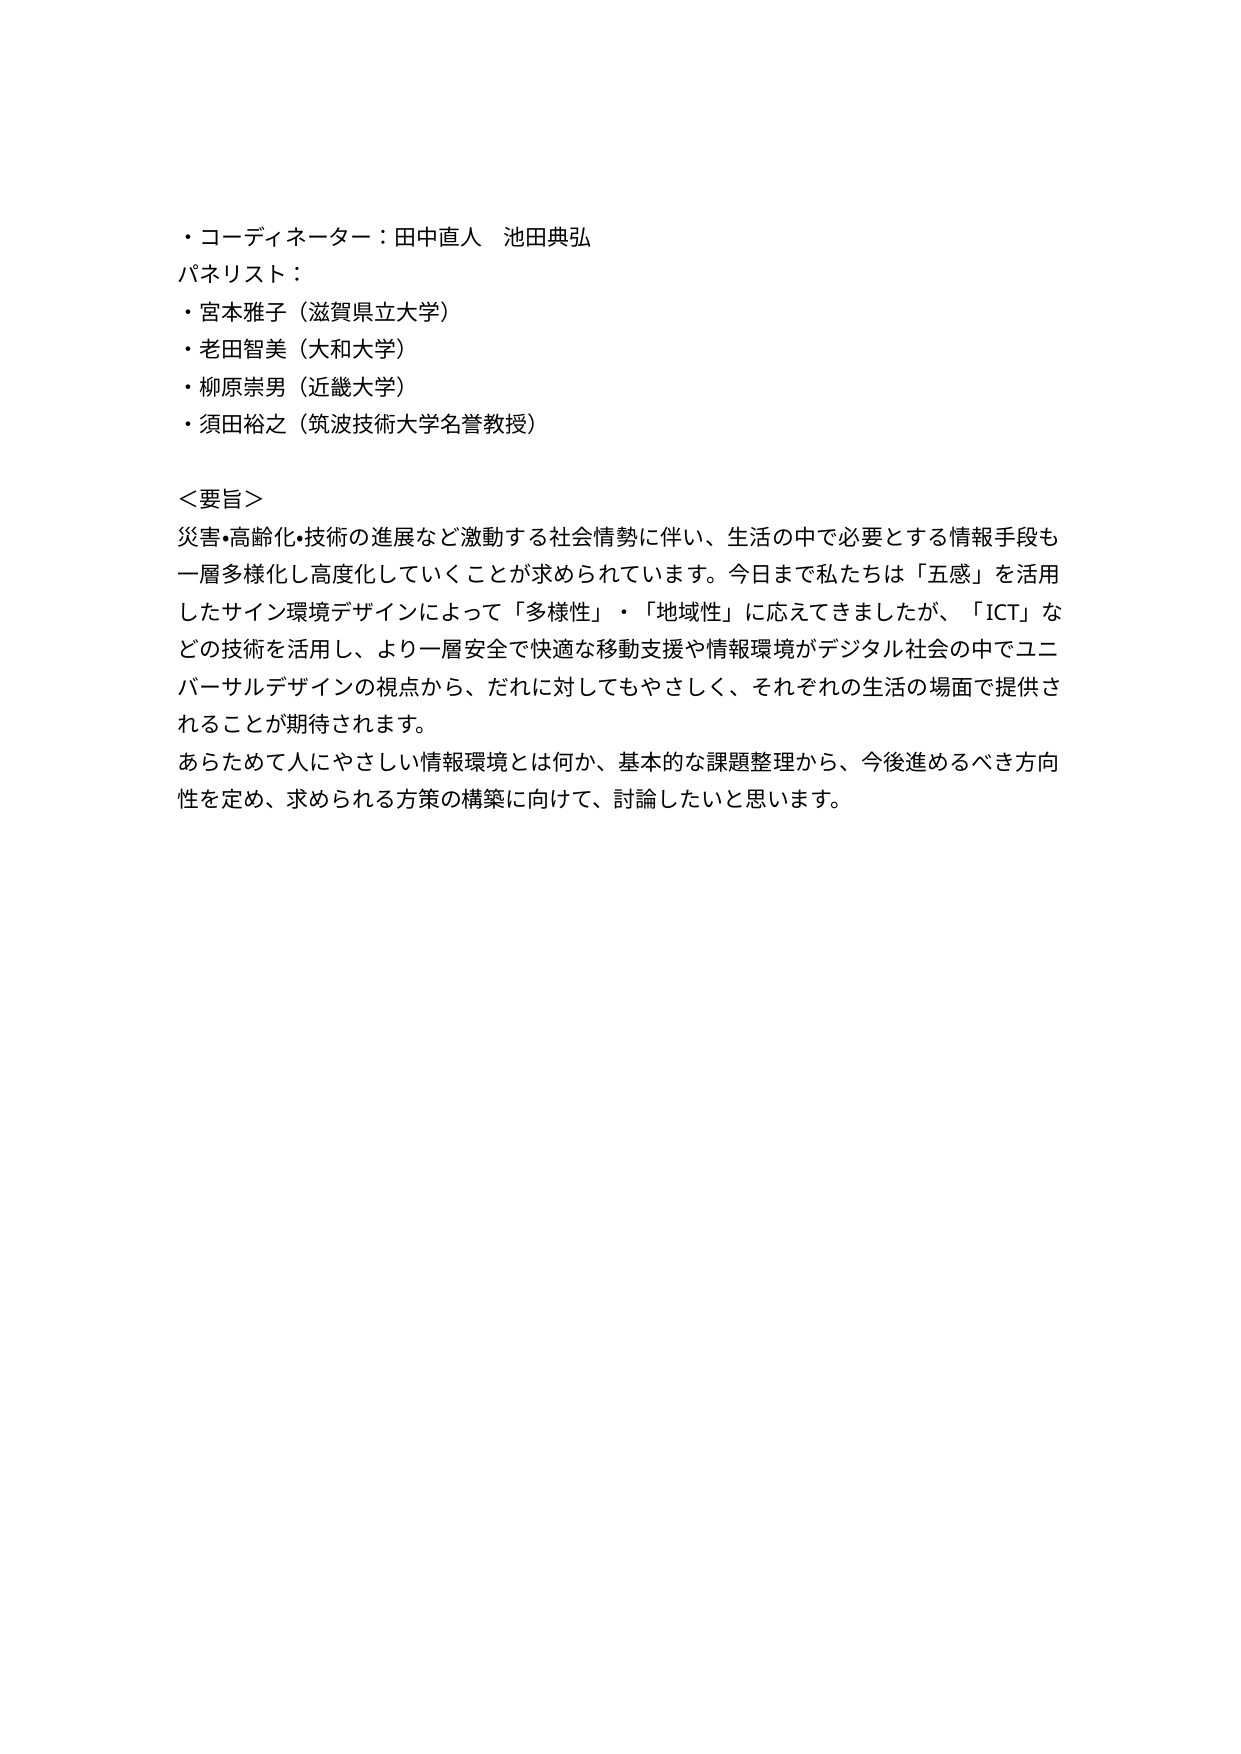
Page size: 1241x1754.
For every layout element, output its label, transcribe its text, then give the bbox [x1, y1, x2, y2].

text ・宮本雅子（滋賀県立大学） [177, 292, 1063, 329]
text ・老田智美（大和大学） [177, 329, 1063, 367]
text ・コーディネーター：田中直人 池田典弘 [177, 217, 1063, 254]
text ＜要旨＞ [177, 479, 1063, 517]
text あらためて人にやさしい情報環境とは何か、基本的な課題整理から、今後進めるべき方向性を定め、求められる方策の構築に向けて、討論したいと思います。 [177, 742, 1063, 817]
text パネリスト： [177, 254, 1063, 292]
text ・柳原崇男（近畿大学） [177, 367, 1063, 404]
text ・須田裕之（筑波技術大学名誉教授） [177, 404, 1063, 442]
text 災害•高齢化•技術の進展など激動する社会情勢に伴い、生活の中で必要とする情報手段も一層多様化し高度化していくことが求められています。今日まで私たちは「五感」を活用したサイン環境デザインによって「多様性」・「地域性」に応えてきましたが、「ICT」などの技術を活用し、より一層安全で快適な移動支援や情報環境がデジタル社会の中でユニバーサルデザインの視点から、だれに対してもやさしく、それぞれの生活の場面で提供されることが期待されます。 [177, 517, 1063, 742]
